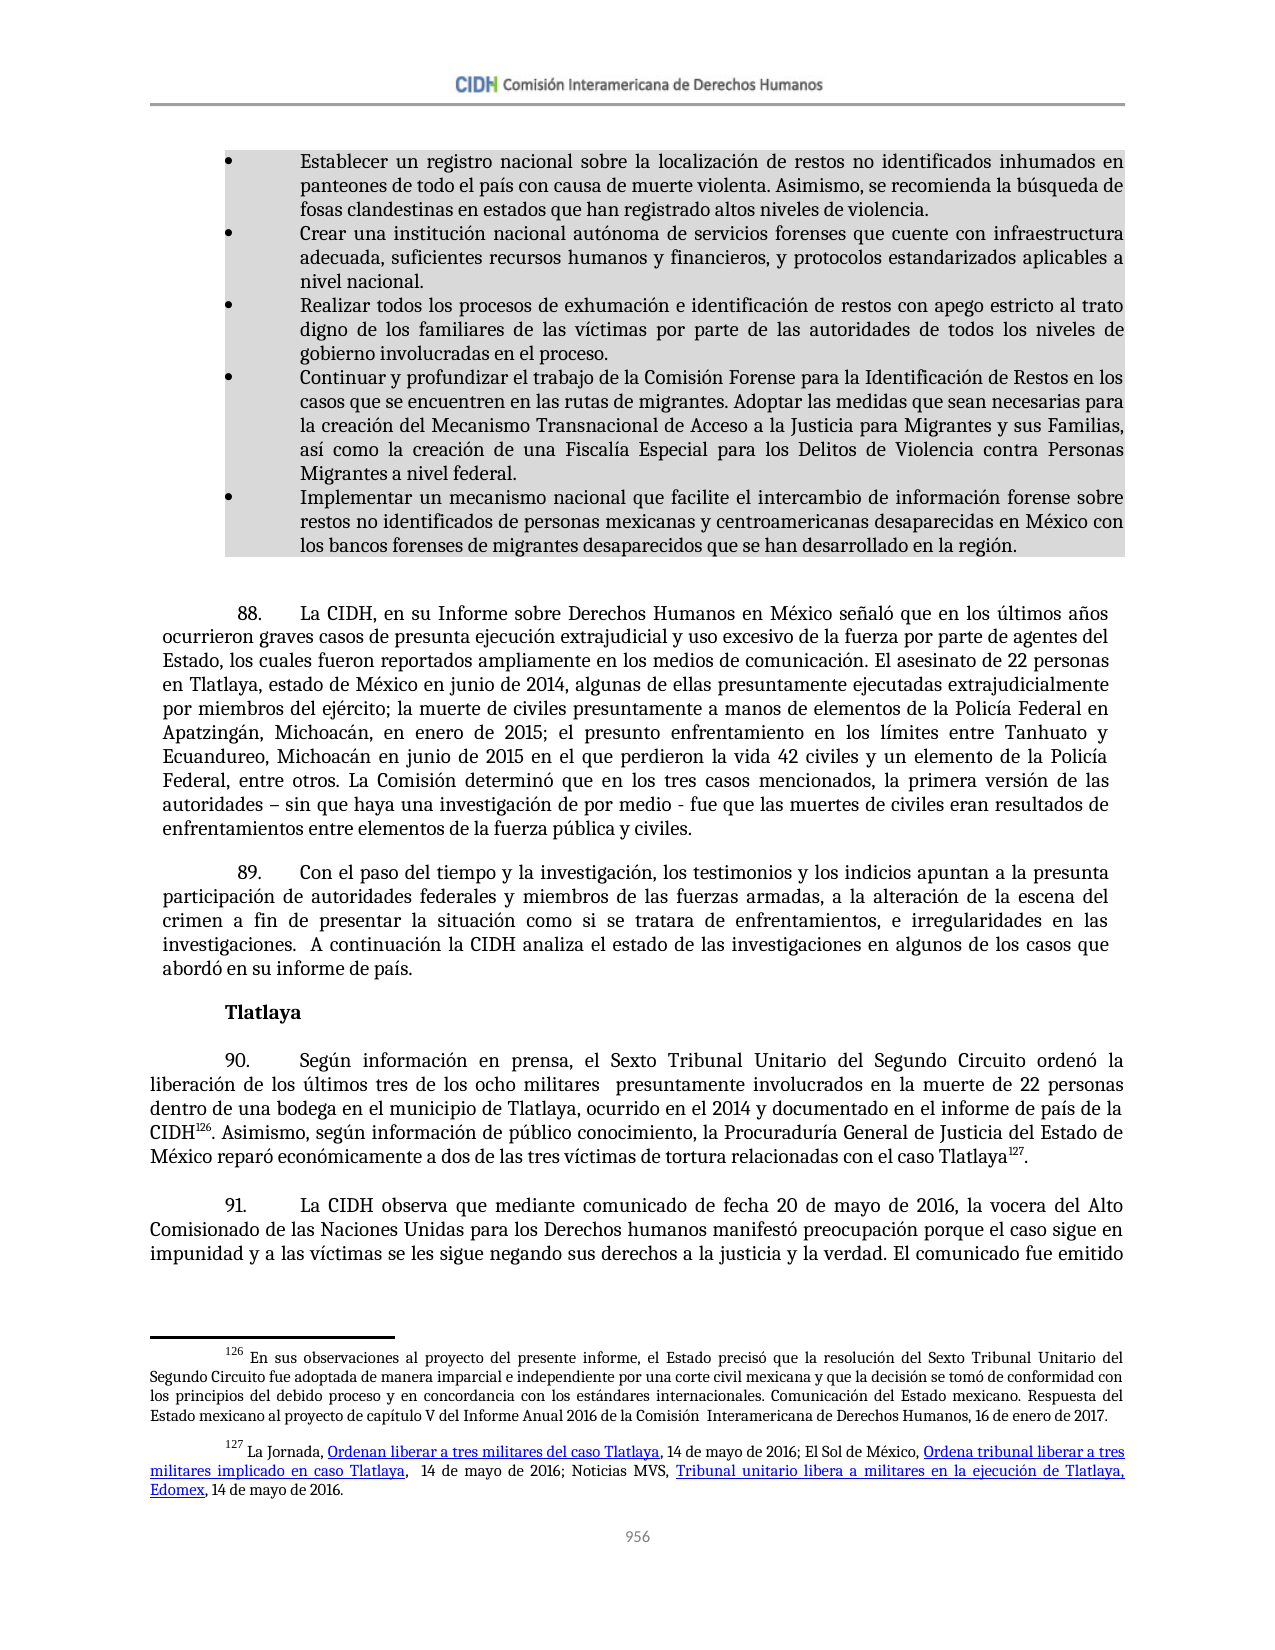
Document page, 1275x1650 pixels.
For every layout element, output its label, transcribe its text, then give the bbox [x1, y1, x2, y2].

picture [449, 75, 826, 95]
list Establecer un registro nacional sobre la localización de restos no identificados inhumados en panteones de todo el país con causa de muerte violenta. Asimismo, se recomienda la búsqueda de fosas clandestinas en estados que han registrado altos niveles de violencia. [225, 150, 1125, 222]
list Implementar un mecanismo nacional que facilite el intercambio de información forense sobre restos no identificados de personas mexicanas y centroamericanas desaparecidas en México con los bancos forenses de migrantes desaparecidos que se han desarrollado en la región. [225, 485, 1125, 557]
list La CIDH, en su Informe sobre Derechos Humanos en México señaló que en los últimos años ocurrieron graves casos de presunta ejecución extrajudicial y uso excesivo de la fuerza por parte de agentes del Estado, los cuales fueron reportados ampliamente en los medios de comunicación. El asesinato de 22 personas en Tlatlaya, estado de México en junio de 2014, algunas de ellas presuntamente ejecutadas extrajudicialmente por miembros del ejército; la muerte de civiles presuntamente a manos de elementos de la Policía Federal en Apatzingán, Michoacán, en enero de 2015; el presunto enfrentamiento en los límites entre Tanhuato y Ecuandureo, Michoacán en junio de 2015 en el que perdieron la vida 42 civiles y un elemento de la Policía Federal, entre otros. La Comisión determinó que en los tres casos mencionados, la primera versión de las autoridades – sin que haya una investigación de por medio - fue que las muertes de civiles eran resultados de enfrentamientos entre elementos de la fuerza pública y civiles. [162, 601, 1110, 841]
list Crear una institución nacional autónoma de servicios forenses que cuente con infraestructura adecuada, suficientes recursos humanos y financieros, y protocolos estandarizados aplicables a nivel nacional. [225, 222, 1125, 294]
list Según información en prensa, el Sexto Tribunal Unitario del Segundo Circuito ordenó la liberación de los últimos tres de los ocho militares presuntamente involucrados en la muerte de 22 personas dentro de una bodega en el municipio de Tlatlaya, ocurrido en el 2014 y documentado en el informe de país de la CIDH. Asimismo, según información de público conocimiento, la Procuraduría General de Justicia del Estado de México reparó económicamente a dos de las tres víctimas de tortura relacionadas con el caso Tlatlaya. [150, 1048, 1125, 1168]
list Con el paso del tiempo y la investigación, los testimonios y los indicios apuntan a la presunta participación de autoridades federales y miembros de las fuerzas armadas, a la alteración de la escena del crimen a fin de presentar la situación como si se tratara de enfrentamientos, e irregularidades en las investigaciones. A continuación la CIDH analiza el estado de las investigaciones en algunos de los casos que abordó en su informe de país. [162, 861, 1110, 981]
list Realizar todos los procesos de exhumación e identificación de restos con apego estricto al trato digno de los familiares de las víctimas por parte de las autoridades de todos los niveles de gobierno involucradas en el proceso. [225, 294, 1125, 366]
list Continuar y profundizar el trabajo de la Comisión Forense para la Identificación de Restos en los casos que se encuentren en las rutas de migrantes. Adoptar las medidas que sean necesarias para la creación del Mecanismo Transnacional de Acceso a la Justicia para Migrantes y sus Familias, así como la creación de una Fiscalía Especial para los Delitos de Violencia contra Personas Migrantes a nivel federal. [225, 366, 1125, 485]
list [150, 1193, 1125, 1265]
text Tlatlaya [225, 1001, 1125, 1024]
